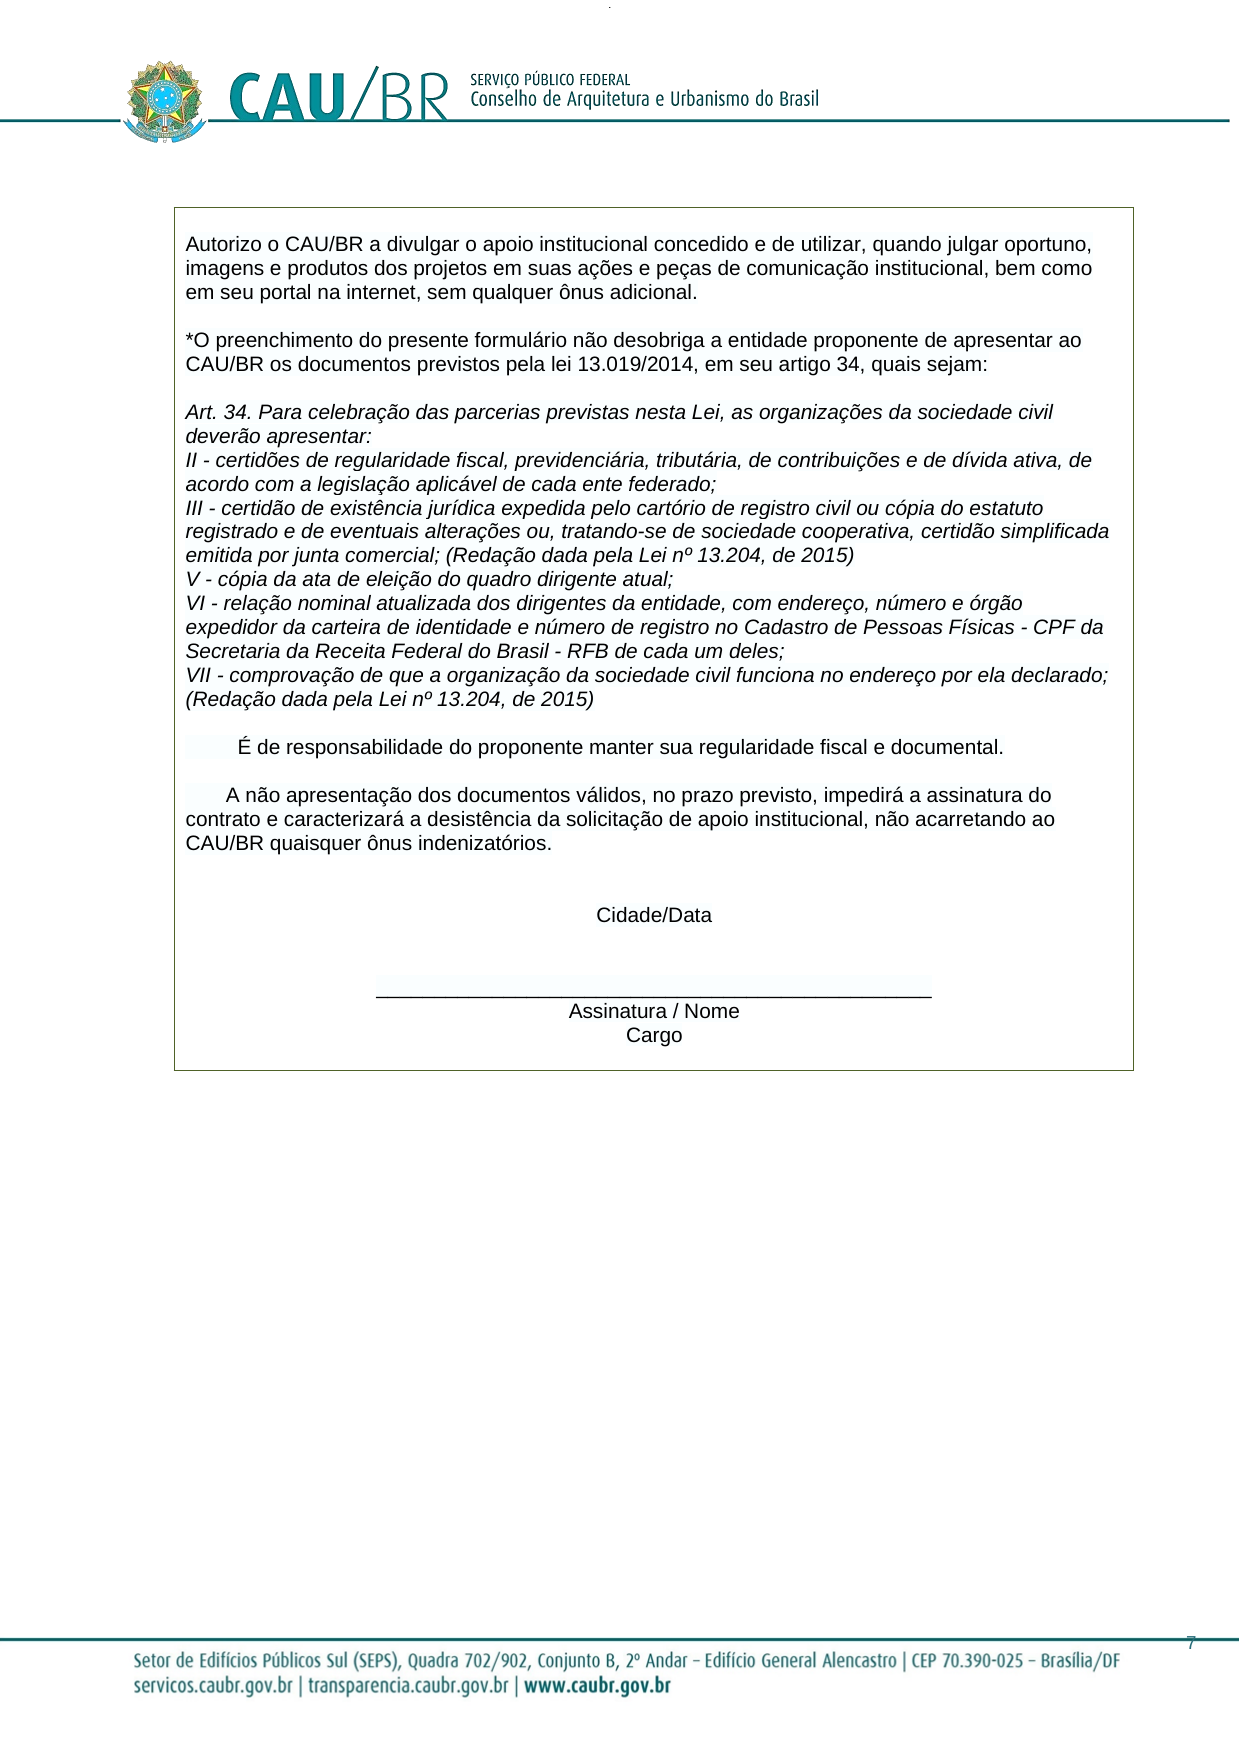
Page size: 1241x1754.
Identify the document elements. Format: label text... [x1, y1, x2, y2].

picture [0, 0, 1232, 175]
picture [0, 1633, 1239, 1752]
